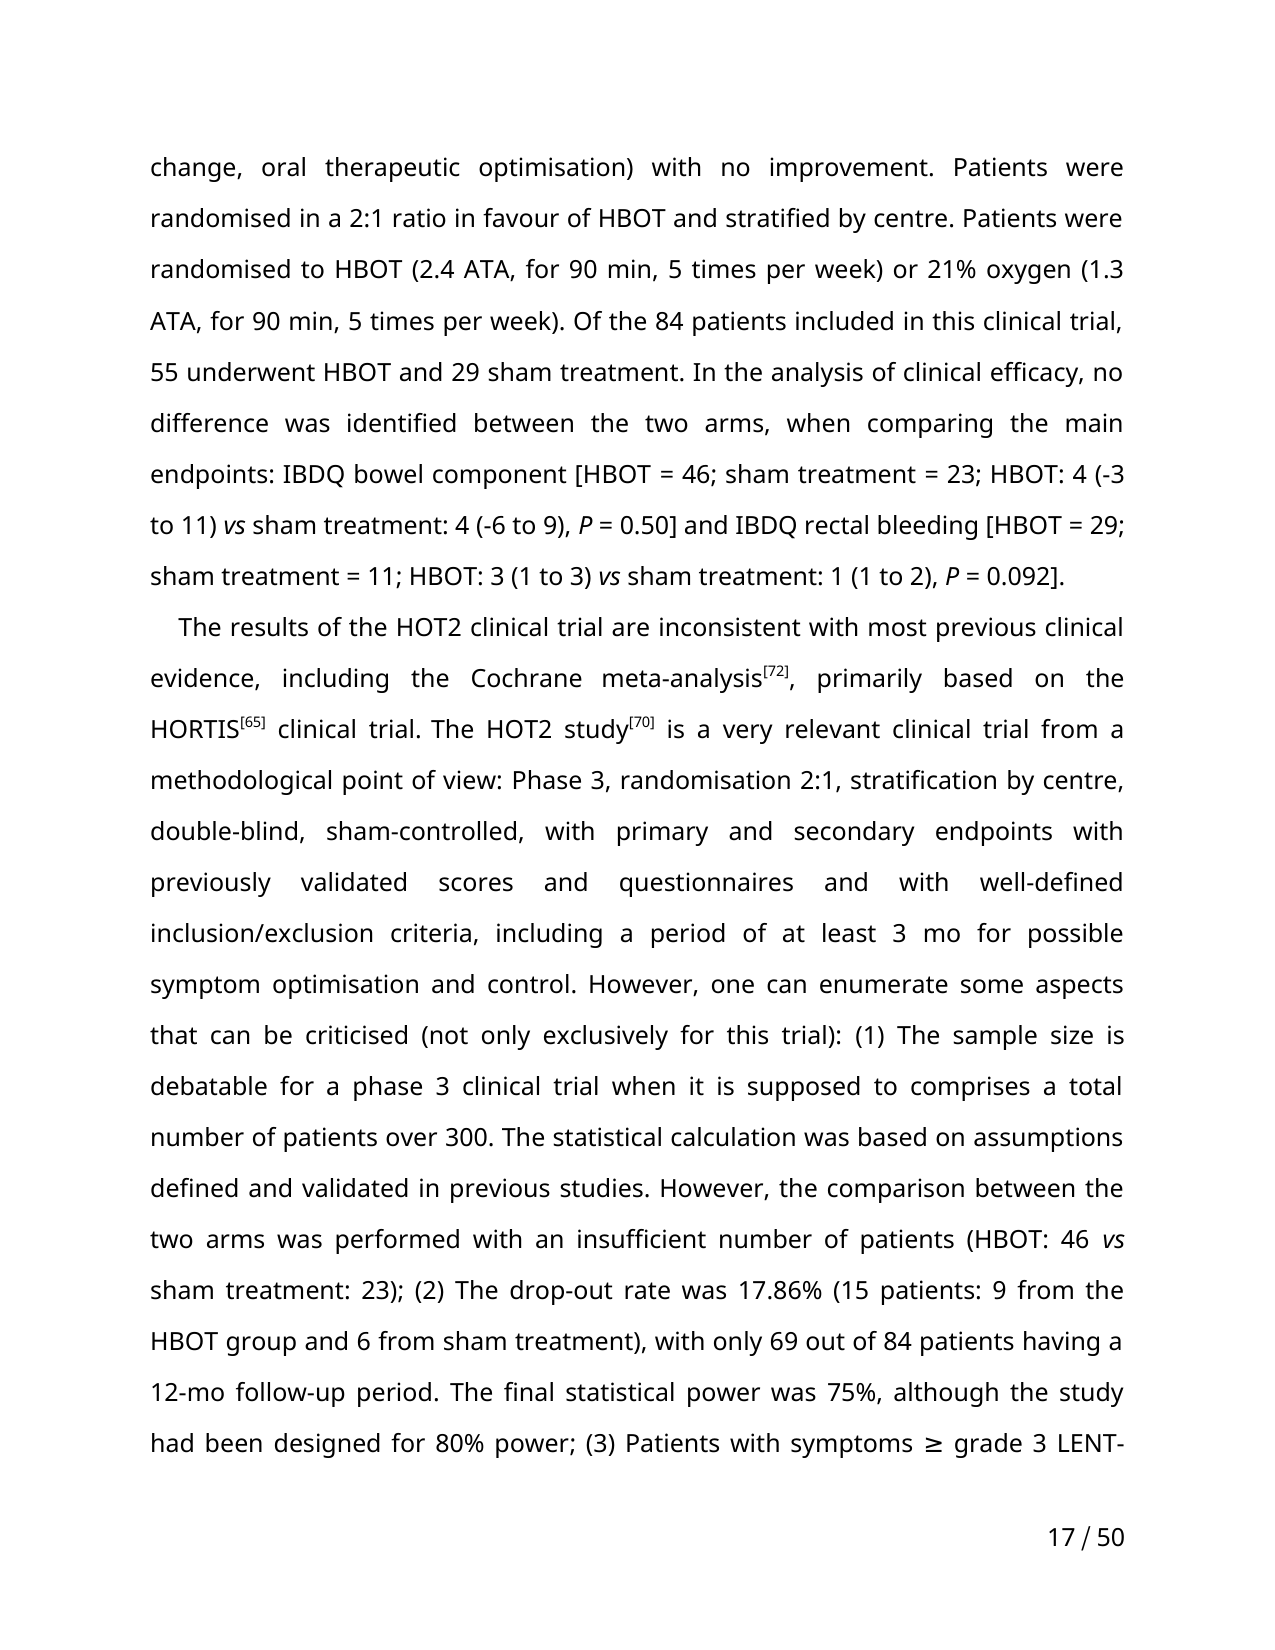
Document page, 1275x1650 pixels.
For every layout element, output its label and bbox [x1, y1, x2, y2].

text [150, 150, 1125, 592]
text [150, 609, 1125, 1460]
